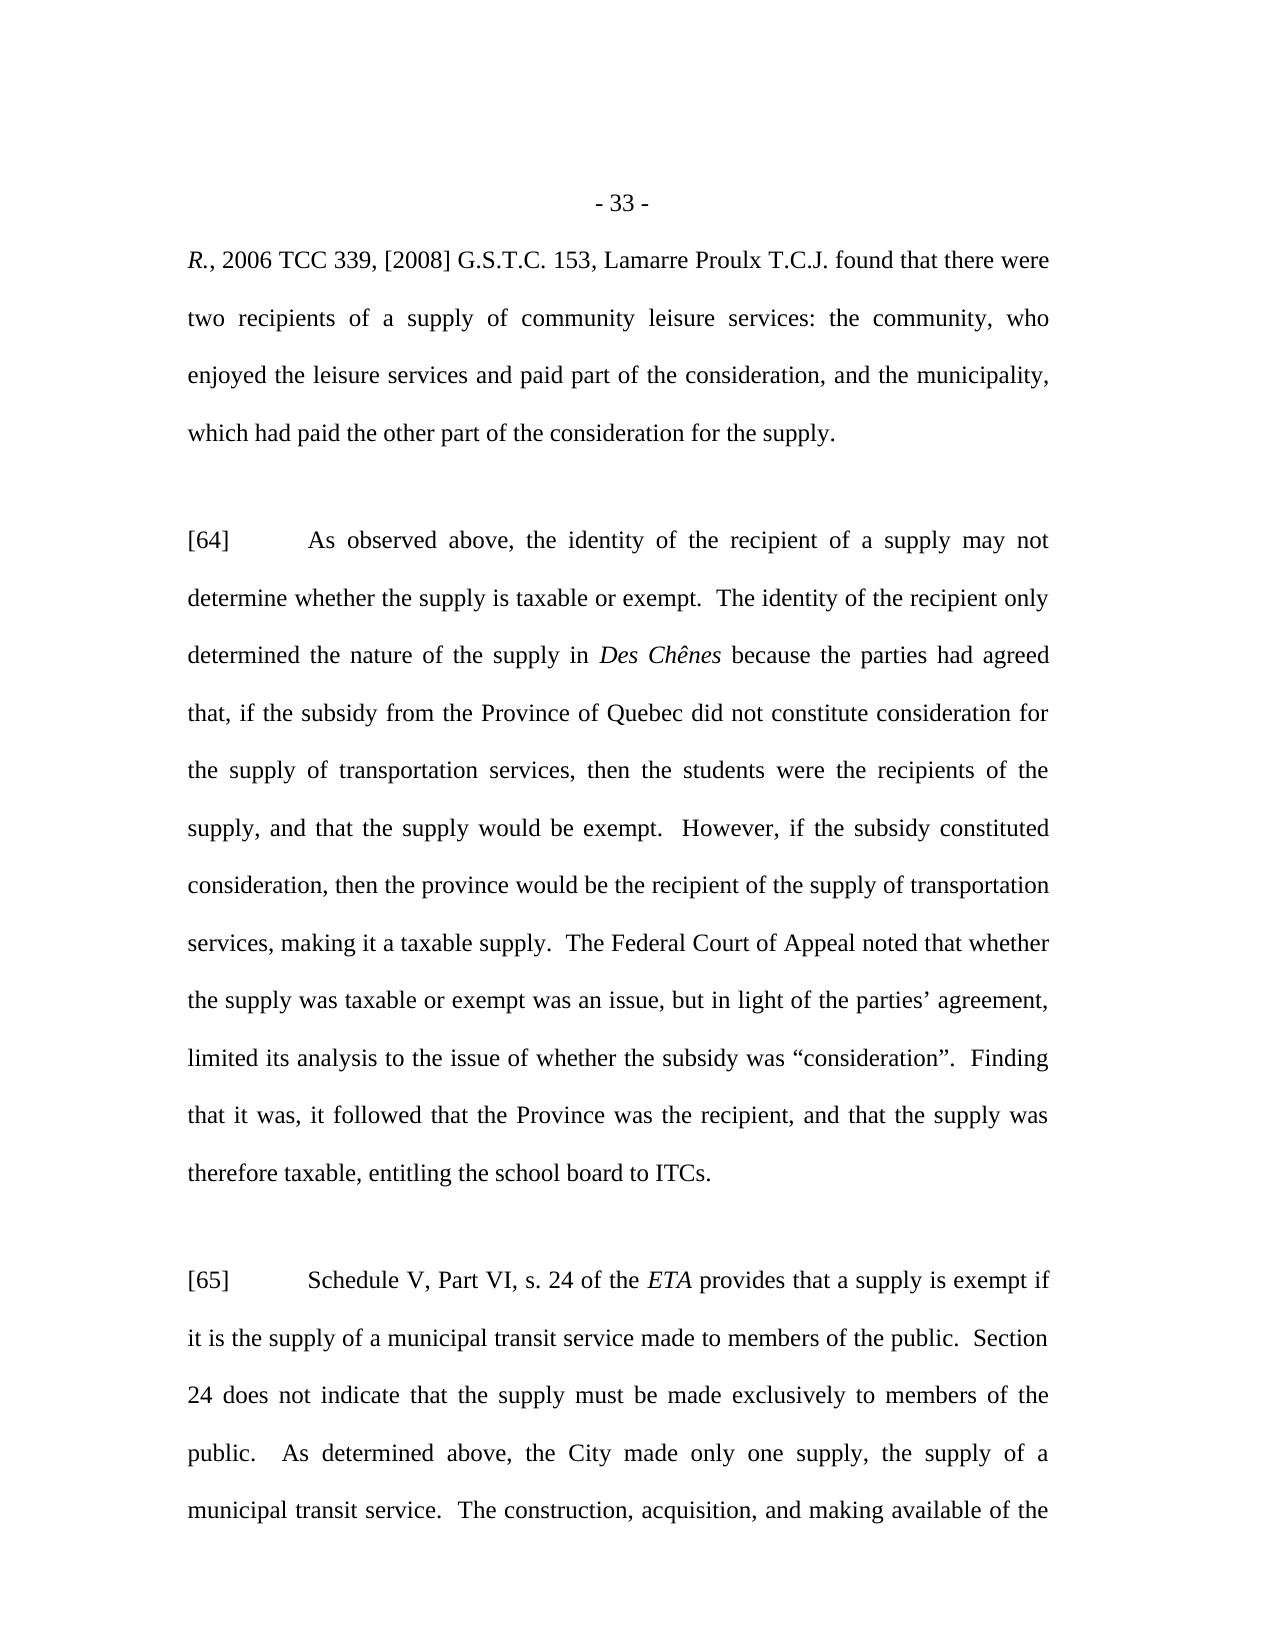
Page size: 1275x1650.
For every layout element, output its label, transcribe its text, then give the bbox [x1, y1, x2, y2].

text As observed above, the identity of the recipient of a supply may not determine whether the supply is taxable or exempt. The identity of the recipient only determined the nature of the supply in Des Chênes because the parties had agreed that, if the subsidy from the Province of Quebec did not constitute consideration for the supply of transportation services, then the students were the recipients of the supply, and that the supply would be exempt. However, if the subsidy constituted consideration, then the province would be the recipient of the supply of transportation services, making it a taxable supply. The Federal Court of Appeal noted that whether the supply was taxable or exempt was an issue, but in light of the parties’ agreement, limited its analysis to the issue of whether the subsidy was “consideration”. Finding that it was, it followed that the Province was the recipient, and that the supply was therefore taxable, entitling the school board to ITCs. [187, 525, 1050, 1186]
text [187, 1265, 1050, 1524]
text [187, 245, 1050, 446]
